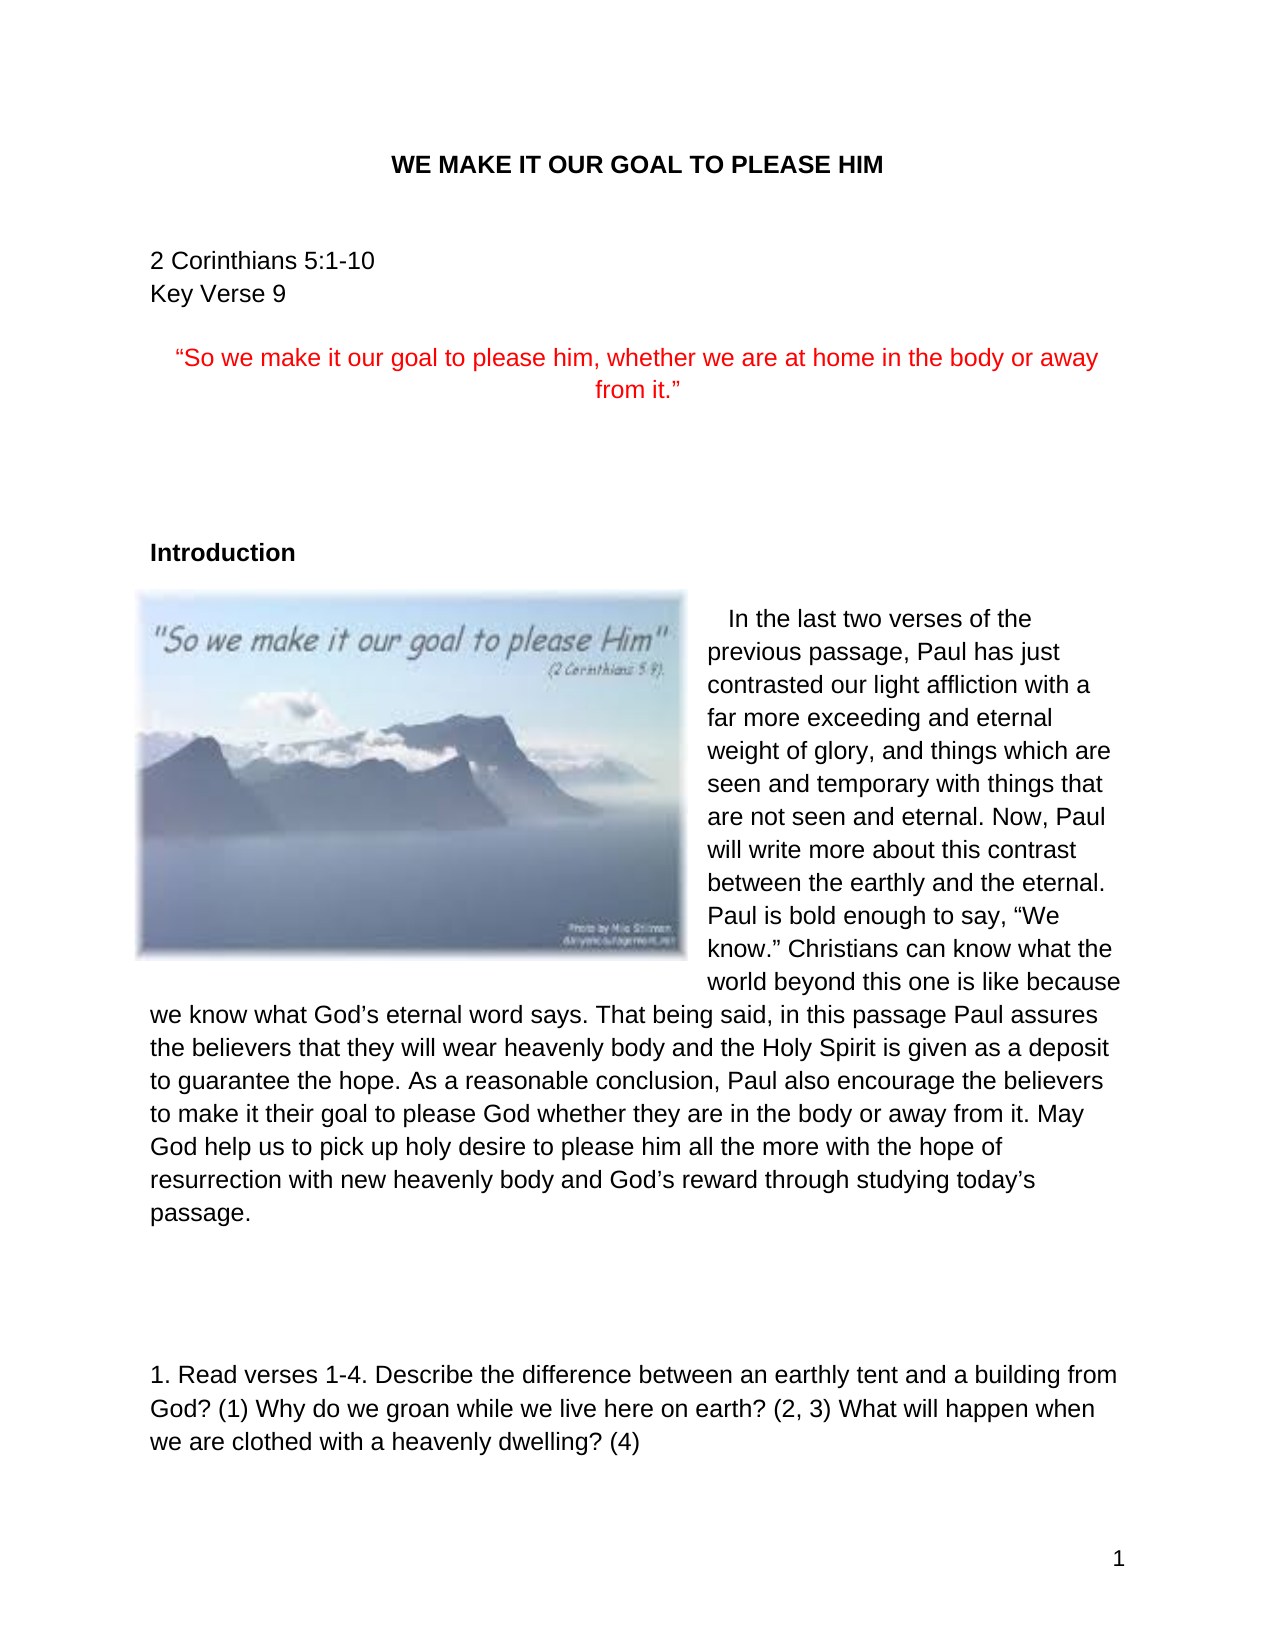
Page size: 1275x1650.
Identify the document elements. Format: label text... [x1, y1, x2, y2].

text Key Verse 9 [150, 279, 1125, 308]
text “So we make it our goal to please him, whether we are at home in the body or away from it.” [150, 342, 1125, 404]
text Introduction [150, 538, 1125, 567]
text 1. Read verses 1-4. Describe the difference between an earthly tent and a building from God? (1) Why do we groan while we live here on earth? (2, 3) What will happen when we are clothed with a heavenly dwelling? (4) [150, 1361, 1125, 1455]
text 2 Corinthians 5:1-10 [150, 246, 1125, 275]
text WE MAKE IT OUR GOAL TO PLEASE HIM [150, 150, 1125, 179]
picture [134, 589, 689, 961]
